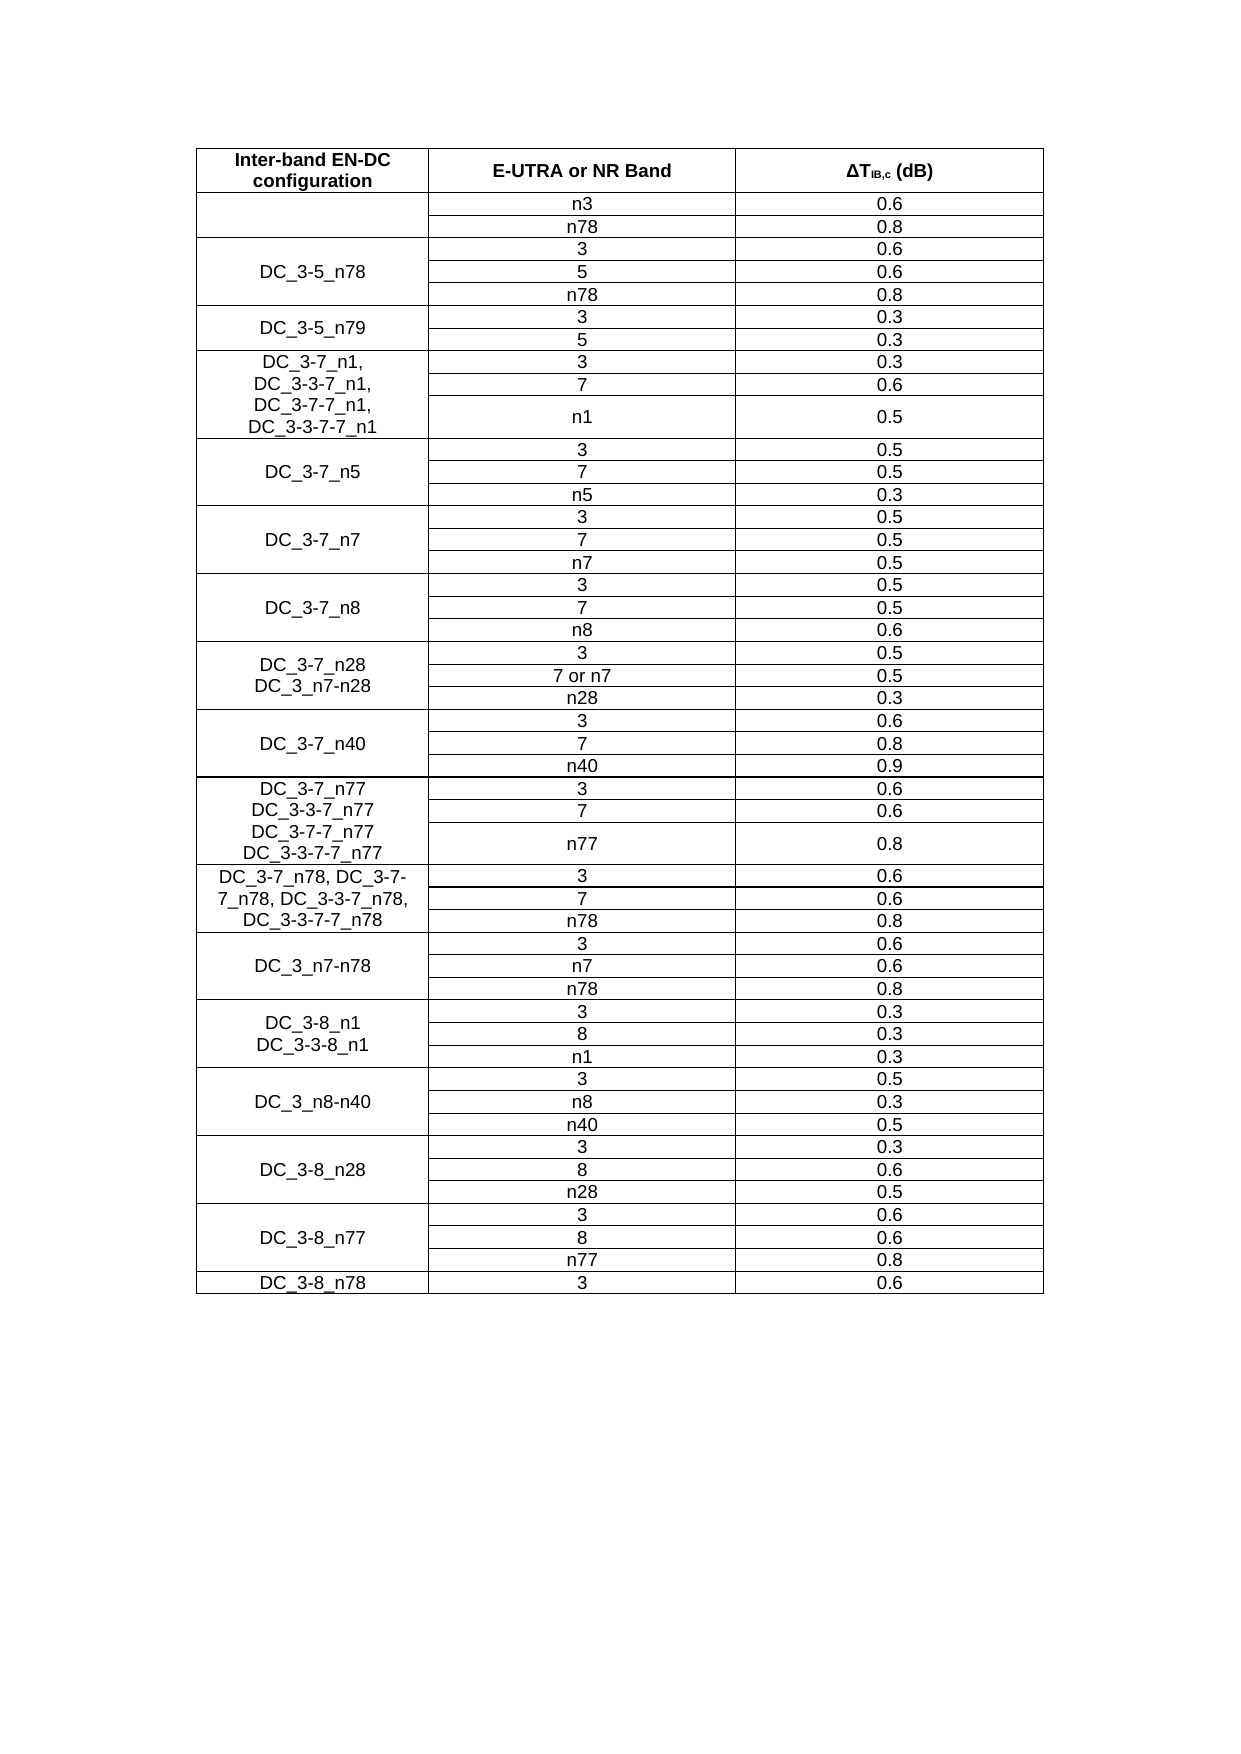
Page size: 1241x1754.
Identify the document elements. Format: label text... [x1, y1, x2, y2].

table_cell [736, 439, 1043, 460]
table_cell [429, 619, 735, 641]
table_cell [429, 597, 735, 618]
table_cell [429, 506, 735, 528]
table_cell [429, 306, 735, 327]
table_header ΔTIB,c (dB) [736, 149, 1043, 192]
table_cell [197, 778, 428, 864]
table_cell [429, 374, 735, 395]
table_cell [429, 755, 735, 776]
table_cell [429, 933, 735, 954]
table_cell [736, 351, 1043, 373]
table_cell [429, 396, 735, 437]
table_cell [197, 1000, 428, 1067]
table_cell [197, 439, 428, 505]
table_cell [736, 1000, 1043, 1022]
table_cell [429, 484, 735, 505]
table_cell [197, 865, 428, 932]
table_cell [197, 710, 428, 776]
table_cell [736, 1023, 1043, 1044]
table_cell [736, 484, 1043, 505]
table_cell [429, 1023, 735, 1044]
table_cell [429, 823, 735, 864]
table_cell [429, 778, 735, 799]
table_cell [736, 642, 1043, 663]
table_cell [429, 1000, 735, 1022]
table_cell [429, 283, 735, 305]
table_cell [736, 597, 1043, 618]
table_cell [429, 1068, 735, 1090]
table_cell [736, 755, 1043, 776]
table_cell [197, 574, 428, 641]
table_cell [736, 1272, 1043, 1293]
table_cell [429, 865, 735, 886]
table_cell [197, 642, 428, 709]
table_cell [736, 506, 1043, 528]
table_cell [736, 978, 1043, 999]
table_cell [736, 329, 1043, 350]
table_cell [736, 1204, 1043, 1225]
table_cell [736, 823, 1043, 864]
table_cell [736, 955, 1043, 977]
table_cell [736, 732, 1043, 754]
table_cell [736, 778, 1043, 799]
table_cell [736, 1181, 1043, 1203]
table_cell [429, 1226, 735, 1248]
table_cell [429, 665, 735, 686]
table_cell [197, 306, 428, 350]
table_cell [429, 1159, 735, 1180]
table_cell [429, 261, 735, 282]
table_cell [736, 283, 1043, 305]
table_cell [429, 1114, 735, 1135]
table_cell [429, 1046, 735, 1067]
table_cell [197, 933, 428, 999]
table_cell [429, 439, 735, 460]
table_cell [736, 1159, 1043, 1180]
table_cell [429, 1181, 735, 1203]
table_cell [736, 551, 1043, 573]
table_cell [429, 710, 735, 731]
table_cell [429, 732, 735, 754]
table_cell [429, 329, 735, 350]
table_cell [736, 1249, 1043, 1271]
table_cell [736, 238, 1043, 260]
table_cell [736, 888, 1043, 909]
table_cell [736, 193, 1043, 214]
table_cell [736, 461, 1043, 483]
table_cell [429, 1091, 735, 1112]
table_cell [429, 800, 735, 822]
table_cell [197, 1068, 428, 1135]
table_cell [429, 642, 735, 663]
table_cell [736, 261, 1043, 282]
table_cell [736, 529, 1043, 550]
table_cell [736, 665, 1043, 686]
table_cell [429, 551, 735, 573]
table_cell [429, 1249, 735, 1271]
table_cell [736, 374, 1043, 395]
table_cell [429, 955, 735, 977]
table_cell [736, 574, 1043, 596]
table_header E-UTRA or NR Band [429, 149, 735, 192]
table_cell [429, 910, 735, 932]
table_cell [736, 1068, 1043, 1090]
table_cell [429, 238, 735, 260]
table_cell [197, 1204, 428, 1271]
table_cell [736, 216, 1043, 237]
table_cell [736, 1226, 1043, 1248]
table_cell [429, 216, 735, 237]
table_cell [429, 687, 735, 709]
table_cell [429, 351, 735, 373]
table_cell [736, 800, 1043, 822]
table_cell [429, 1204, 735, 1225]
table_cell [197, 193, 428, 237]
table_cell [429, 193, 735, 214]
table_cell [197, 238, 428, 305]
table_header Inter-band EN-DC configuration [197, 149, 428, 192]
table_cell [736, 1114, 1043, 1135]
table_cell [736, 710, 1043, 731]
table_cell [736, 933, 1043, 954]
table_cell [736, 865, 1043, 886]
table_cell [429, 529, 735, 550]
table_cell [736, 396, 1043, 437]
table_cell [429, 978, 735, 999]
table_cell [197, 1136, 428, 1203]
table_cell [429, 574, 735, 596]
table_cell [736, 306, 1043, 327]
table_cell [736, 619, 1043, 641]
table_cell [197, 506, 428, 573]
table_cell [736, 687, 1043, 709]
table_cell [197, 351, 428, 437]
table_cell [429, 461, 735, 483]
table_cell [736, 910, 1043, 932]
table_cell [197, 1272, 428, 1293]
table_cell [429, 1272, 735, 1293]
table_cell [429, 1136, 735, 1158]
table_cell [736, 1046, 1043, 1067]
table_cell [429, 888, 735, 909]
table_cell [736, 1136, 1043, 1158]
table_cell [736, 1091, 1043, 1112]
